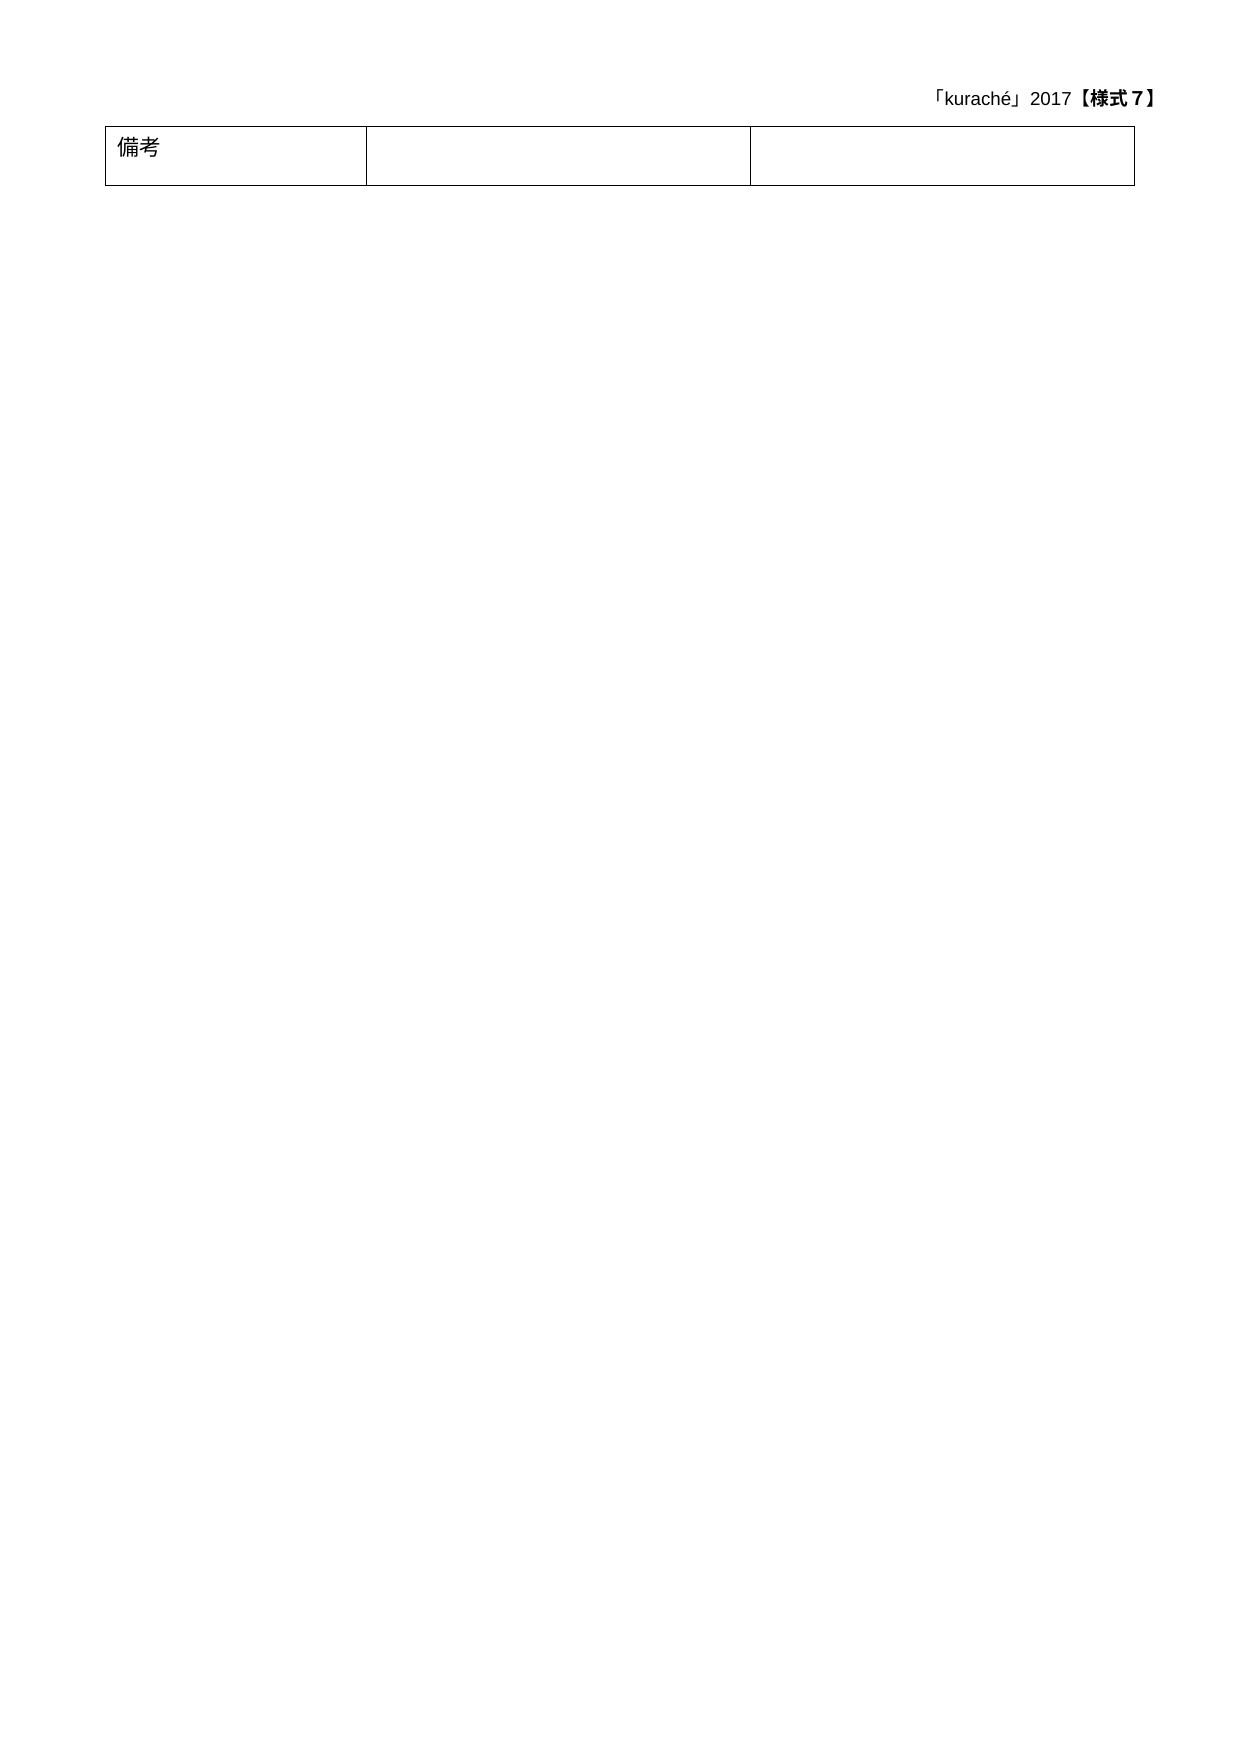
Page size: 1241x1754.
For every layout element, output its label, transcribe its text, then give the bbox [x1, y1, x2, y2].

table_cell [751, 127, 1134, 185]
table_cell 備考 [106, 127, 366, 185]
table_cell [367, 127, 750, 185]
